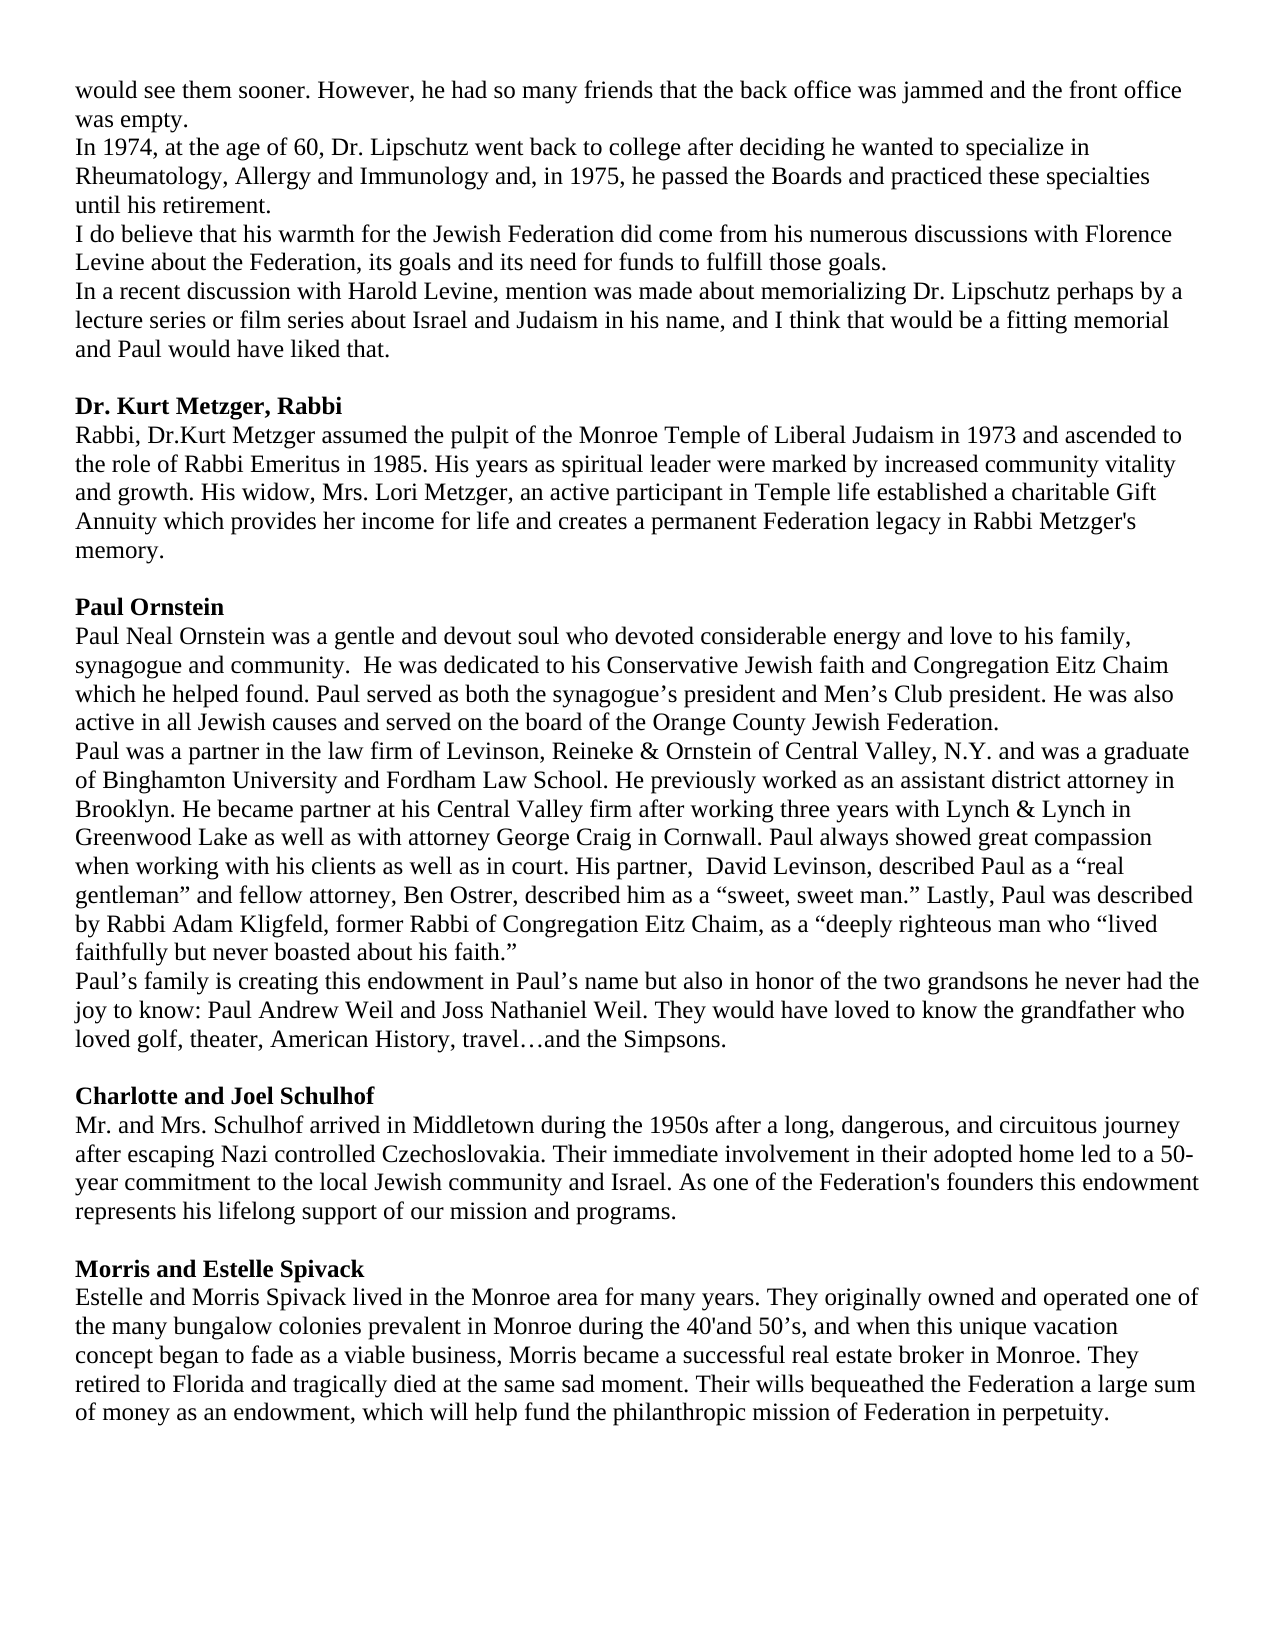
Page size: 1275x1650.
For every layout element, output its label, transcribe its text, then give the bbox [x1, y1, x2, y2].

text Morris and Estelle Spivack [75, 1254, 1200, 1282]
text I do believe that his warmth for the Jewish Federation did come from his numerous discussions with Florence Levine about the Federation, its goals and its need for funds to fulfill those goals. [75, 219, 1200, 276]
text In a recent discussion with Harold Levine, mention was made about memorializing Dr. Lipschutz perhaps by a lecture series or film series about Israel and Judaism in his name, and I think that would be a fitting memorial and Paul would have liked that. [75, 276, 1200, 362]
text Paul Ornstein Paul Neal Ornstein was a gentle and devout soul who devoted considerable energy and love to his family, synagogue and community. He was dedicated to his Conservative Jewish faith and Congregation Eitz Chaim which he helped found. Paul served as both the synagogue’s president and Men’s Club president. He was also active in all Jewish causes and served on the board of the Orange County Jewish Federation. [75, 592, 1200, 736]
text Estelle and Morris Spivack lived in the Monroe area for many years. They originally owned and operated one of the many bungalow colonies prevalent in Monroe during the 40'and 50’s, and when this unique vacation concept began to fade as a viable business, Morris became a successful real estate broker in Monroe. They retired to Florida and tragically died at the same sad moment. Their wills bequeathed the Federation a large sum of money as an endowment, which will help fund the philanthropic mission of Federation in perpetuity. [75, 1282, 1200, 1426]
text Dr. Kurt Metzger, Rabbi [75, 391, 1200, 420]
text In 1974, at the age of 60, Dr. Lipschutz went back to college after deciding he wanted to specialize in Rheumatology, Allergy and Immunology and, in 1975, he passed the Boards and practiced these specialties until his retirement. [75, 132, 1200, 219]
text Paul was a partner in the law firm of Levinson, Reineke & Ornstein of Central Valley, N.Y. and was a graduate of Binghamton University and Fordham Law School. He previously worked as an assistant district attorney in Brooklyn. He became partner at his Central Valley firm after working three years with Lynch & Lynch in Greenwood Lake as well as with attorney George Craig in Cornwall. Paul always showed great compassion when working with his clients as well as in court. His partner, David Levinson, described Paul as a “real gentleman” and fellow attorney, Ben Ostrer, described him as a “sweet, sweet man.” Lastly, Paul was described by Rabbi Adam Kligfeld, former Rabbi of Congregation Eitz Chaim, as a “deeply righteous man who “lived faithfully but never boasted about his faith.” [75, 736, 1200, 966]
text Paul’s family is creating this endowment in Paul’s name but also in honor of the two grandsons he never had the joy to know: Paul Andrew Weil and Joss Nathaniel Weil. They would have loved to know the grandfather who loved golf, theater, American History, travel…and the Simpsons. [75, 966, 1200, 1052]
text Mr. and Mrs. Schulhof arrived in Middletown during the 1950s after a long, dangerous, and circuitous journey after escaping Nazi controlled Czechoslovakia. Their immediate involvement in their adopted home led to a 50-year commitment to the local Jewish community and Israel. As one of the Federation's founders this endowment represents his lifelong support of our mission and programs. [75, 1110, 1200, 1225]
text Charlotte and Joel Schulhof [75, 1081, 1200, 1110]
text Rabbi, Dr.Kurt Metzger assumed the pulpit of the Monroe Temple of Liberal Judaism in 1973 and ascended to the role of Rabbi Emeritus in 1985. His years as spiritual leader were marked by increased community vitality and growth. His widow, Mrs. Lori Metzger, an active participant in Temple life established a charitable Gift Annuity which provides her income for life and creates a permanent Federation legacy in Rabbi Metzger's memory. [75, 420, 1200, 564]
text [75, 75, 1200, 132]
